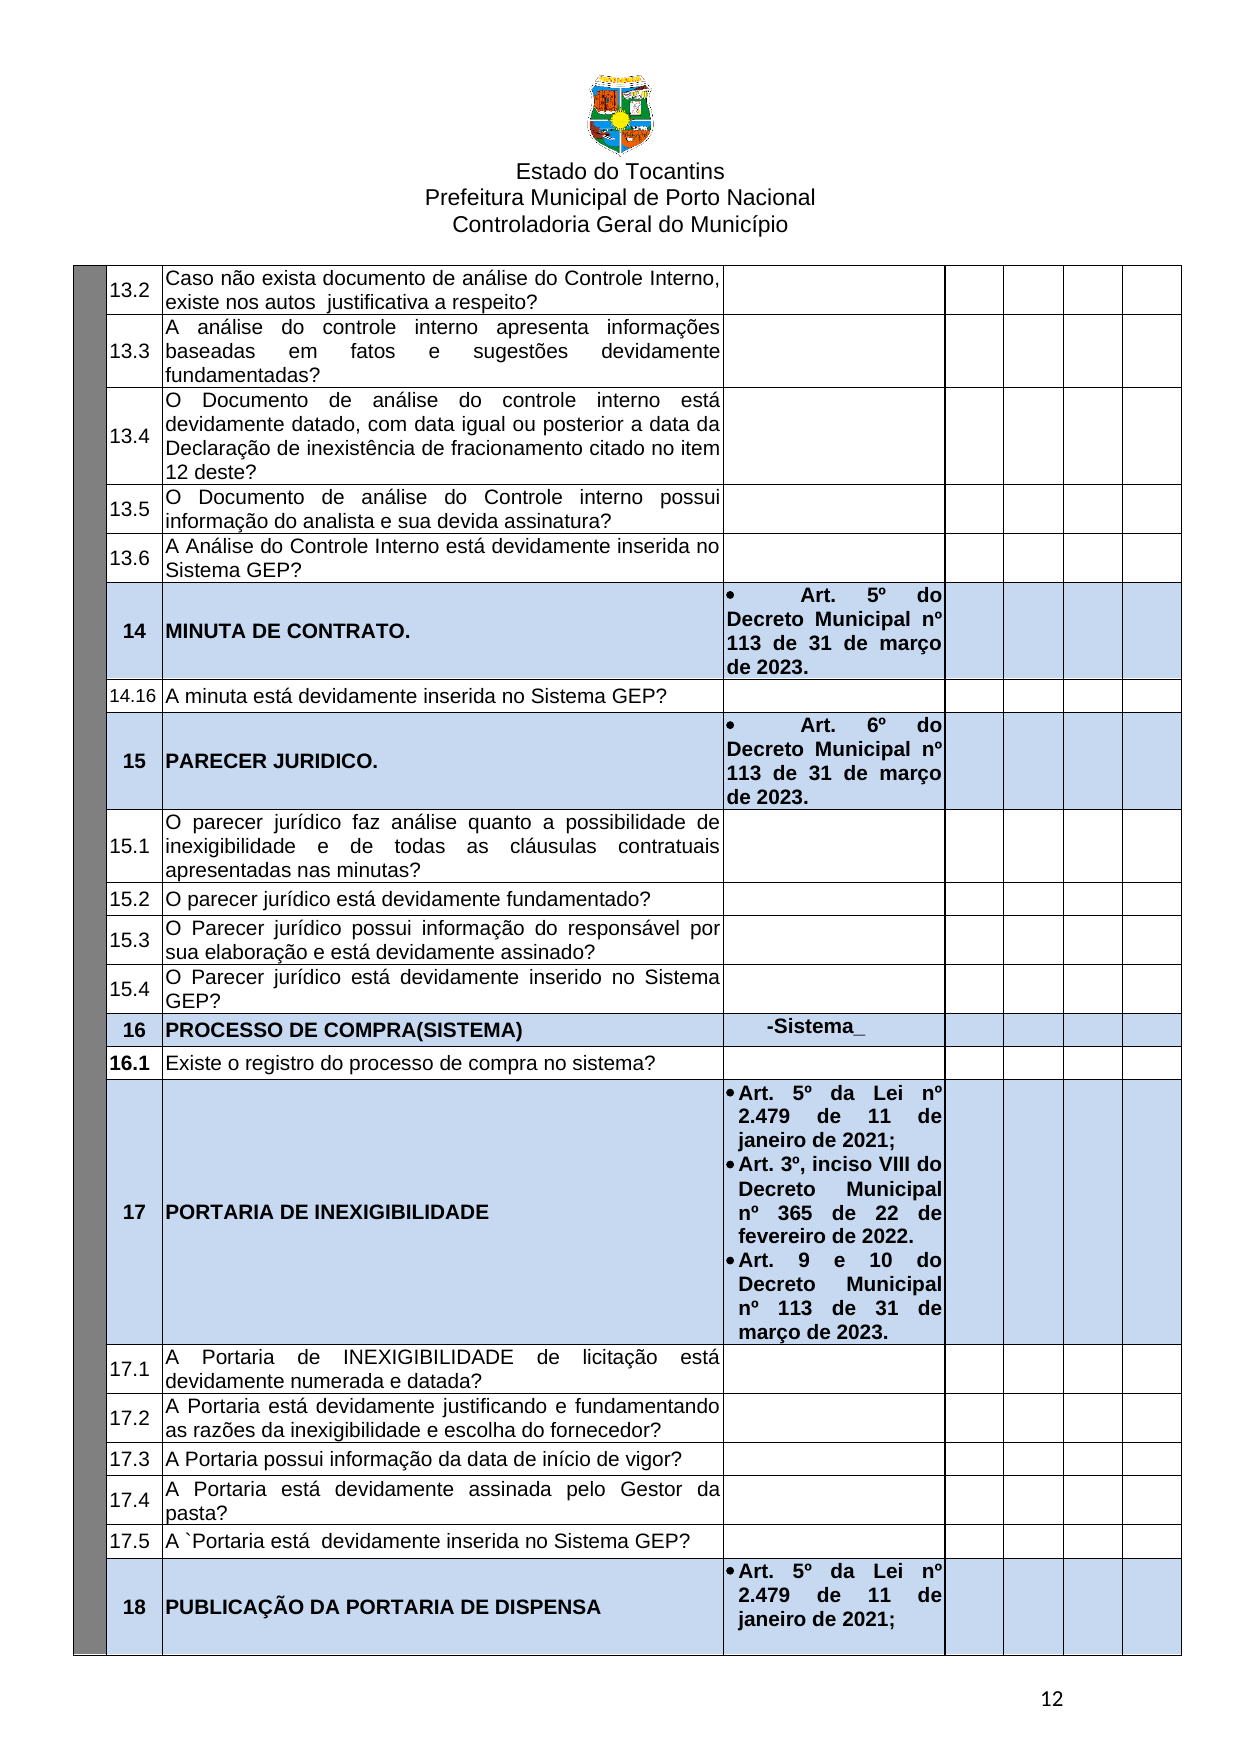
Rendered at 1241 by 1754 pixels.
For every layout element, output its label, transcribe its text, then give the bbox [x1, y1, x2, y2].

table_cell [946, 485, 1003, 533]
table_cell [1004, 583, 1063, 678]
table_cell 18 [107, 1559, 162, 1654]
table_cell [1004, 1394, 1063, 1442]
table_cell [1123, 583, 1181, 678]
table_cell [724, 810, 944, 882]
table_cell [1004, 315, 1063, 387]
table_cell [1004, 1014, 1063, 1046]
table_cell [946, 1080, 1003, 1344]
table_cell [1004, 680, 1063, 712]
table_cell PARECER JURIDICO. [163, 713, 723, 809]
table_cell 17.5 [107, 1525, 162, 1557]
table_cell [1004, 485, 1063, 533]
table_cell 17 [107, 1080, 162, 1344]
table_cell [1123, 1014, 1181, 1046]
table_cell [1123, 965, 1181, 1013]
table_cell [1004, 266, 1063, 314]
table_cell [724, 1047, 944, 1079]
table_cell A Portaria de INEXIGIBILIDADE de licitação está devidamente numerada e datada? [163, 1345, 723, 1393]
table_cell [724, 965, 944, 1013]
table_cell [1123, 1047, 1181, 1079]
table_cell [1064, 583, 1122, 678]
table_cell [1064, 1080, 1122, 1344]
table_cell PUBLICAÇÃO DA PORTARIA DE DISPENSA [163, 1559, 723, 1654]
table_cell A `Portaria está devidamente inserida no Sistema GEP? [163, 1525, 723, 1557]
table_cell [1064, 266, 1122, 314]
table_cell 13.4 [107, 388, 162, 484]
table_cell [1064, 1525, 1122, 1557]
table_cell [724, 388, 944, 484]
table_cell [946, 1345, 1003, 1393]
table_cell [946, 1476, 1003, 1524]
table_cell [1004, 1443, 1063, 1475]
table_cell [946, 965, 1003, 1013]
table_cell [1004, 916, 1063, 964]
table_cell [1064, 1345, 1122, 1393]
table_cell [1004, 1080, 1063, 1344]
table_cell [1064, 1047, 1122, 1079]
table_cell MINUTA DE CONTRATO. [163, 583, 723, 678]
table_cell [724, 1476, 944, 1524]
table_cell [724, 266, 944, 314]
table_cell [946, 1525, 1003, 1557]
table_cell [946, 583, 1003, 678]
table_cell [946, 916, 1003, 964]
table_cell A análise do controle interno apresenta informações baseadas em fatos e sugestões devidamente fundamentadas? [163, 315, 723, 387]
table_cell [946, 1014, 1003, 1046]
table_cell [724, 315, 944, 387]
table_cell Caso não exista documento de análise do Controle Interno, existe nos autos justificativa a respeito? [163, 266, 723, 314]
table_cell [1123, 1476, 1181, 1524]
table_cell [1064, 485, 1122, 533]
table_cell [1123, 713, 1181, 809]
table_cell 13.6 [107, 534, 162, 582]
table_cell A Portaria está devidamente assinada pelo Gestor da pasta? [163, 1476, 723, 1524]
table_cell [946, 1047, 1003, 1079]
table_cell 17.3 [107, 1443, 162, 1475]
table_cell [1123, 315, 1181, 387]
table_cell 16 [107, 1014, 162, 1046]
table_cell 15.3 [107, 916, 162, 964]
table_cell A Portaria está devidamente justificando e fundamentando as razões da inexigibilidade e escolha do fornecedor? [163, 1394, 723, 1442]
table_cell [1123, 266, 1181, 314]
table_cell [1064, 916, 1122, 964]
table_cell [946, 266, 1003, 314]
table_cell [946, 883, 1003, 915]
table_cell Art. 5º da Lei nº 2.479 de 11 de janeiro de 2021; [724, 1559, 944, 1654]
table_cell [724, 1345, 944, 1393]
table_cell [1064, 315, 1122, 387]
table_cell [724, 1443, 944, 1475]
table_cell 14.16 [107, 680, 162, 712]
table_cell A minuta está devidamente inserida no Sistema GEP? [163, 680, 723, 712]
table_cell [1123, 1443, 1181, 1475]
table_cell [1123, 810, 1181, 882]
table_cell [1064, 1559, 1122, 1654]
table_cell [1004, 534, 1063, 582]
table_cell A Análise do Controle Interno está devidamente inserida no Sistema GEP? [163, 534, 723, 582]
table_cell 14 [107, 583, 162, 678]
table_cell [1123, 680, 1181, 712]
table_cell [946, 1559, 1003, 1654]
table_cell O Parecer jurídico possui informação do responsável por sua elaboração e está devidamente assinado? [163, 916, 723, 964]
table_cell [1123, 388, 1181, 484]
table_cell 15.4 [107, 965, 162, 1013]
table_cell [1004, 1345, 1063, 1393]
table_cell 13.3 [107, 315, 162, 387]
table_cell [1004, 1047, 1063, 1079]
table_cell [1123, 1394, 1181, 1442]
table_cell [1004, 1525, 1063, 1557]
table_cell [946, 810, 1003, 882]
table_cell Art. 5º do Decreto Municipal nº 113 de 31 de março de 2023. [724, 583, 944, 678]
table_cell O parecer jurídico está devidamente fundamentado? [163, 883, 723, 915]
table_cell [1123, 1080, 1181, 1344]
table_cell [946, 388, 1003, 484]
table_cell [1064, 713, 1122, 809]
table_cell 17.2 [107, 1394, 162, 1442]
table_cell O Documento de análise do controle interno está devidamente datado, com data igual ou posterior a data da Declaração de inexistência de fracionamento citado no item 12 deste? [163, 388, 723, 484]
table_cell [724, 680, 944, 712]
table_cell [1064, 1014, 1122, 1046]
table_cell [724, 485, 944, 533]
table_cell [1064, 388, 1122, 484]
table_cell [946, 680, 1003, 712]
table_cell [1064, 883, 1122, 915]
table_cell A Portaria possui informação da data de início de vigor? [163, 1443, 723, 1475]
table_cell [1064, 1443, 1122, 1475]
table_cell [1064, 965, 1122, 1013]
table_cell [1064, 810, 1122, 882]
table_cell 15.1 [107, 810, 162, 882]
table_cell Existe o registro do processo de compra no sistema? [163, 1047, 723, 1079]
table_cell [1004, 1476, 1063, 1524]
table_cell [1004, 883, 1063, 915]
table_cell O parecer jurídico faz análise quanto a possibilidade de inexigibilidade e de todas as cláusulas contratuais apresentadas nas minutas? [163, 810, 723, 882]
table_cell -Sistema_ [724, 1014, 944, 1046]
table_cell [1004, 713, 1063, 809]
table_cell [1123, 534, 1181, 582]
table_cell [1064, 1476, 1122, 1524]
table_cell [1004, 965, 1063, 1013]
table_cell [946, 713, 1003, 809]
table_cell 13.5 [107, 485, 162, 533]
table_cell [1123, 1525, 1181, 1557]
table_cell [1123, 1345, 1181, 1393]
table_cell [1004, 388, 1063, 484]
picture [587, 73, 654, 157]
table_cell Art. 6º do Decreto Municipal nº 113 de 31 de março de 2023. [724, 713, 944, 809]
table_cell 15.2 [107, 883, 162, 915]
table_cell [724, 883, 944, 915]
table_cell [1064, 534, 1122, 582]
table_cell Art. 5º da Lei nº 2.479 de 11 de janeiro de 2021; Art. 3º, inciso VIII do Decreto Municipal nº 365 de 22 de fevereiro de 2022. Art. 9 e 10 do Decreto Municipal nº 113 de 31 de março de 2023. [724, 1080, 944, 1344]
table_cell [1123, 1559, 1181, 1654]
table_cell O Parecer jurídico está devidamente inserido no Sistema GEP? [163, 965, 723, 1013]
table_cell [1064, 1394, 1122, 1442]
table_cell 16.1 [107, 1047, 162, 1079]
table_cell O Documento de análise do Controle interno possui informação do analista e sua devida assinatura? [163, 485, 723, 533]
table_cell PROCESSO DE COMPRA(SISTEMA) [163, 1014, 723, 1046]
table_cell [1123, 883, 1181, 915]
table_cell [946, 315, 1003, 387]
table_cell [1123, 916, 1181, 964]
table_cell [1004, 810, 1063, 882]
table_cell PORTARIA DE INEXIGIBILIDADE [163, 1080, 723, 1344]
table_cell [724, 916, 944, 964]
table_cell [724, 1525, 944, 1557]
table_cell 17.4 [107, 1476, 162, 1524]
table_cell 13.2 [107, 266, 162, 314]
table_cell [724, 534, 944, 582]
table_cell [724, 1394, 944, 1442]
table_cell [946, 1394, 1003, 1442]
table_cell 17.1 [107, 1345, 162, 1393]
table_cell [1064, 680, 1122, 712]
table_cell [946, 534, 1003, 582]
table_cell [1004, 1559, 1063, 1654]
table_cell [946, 1443, 1003, 1475]
table_cell [1123, 485, 1181, 533]
table_cell 15 [107, 713, 162, 809]
